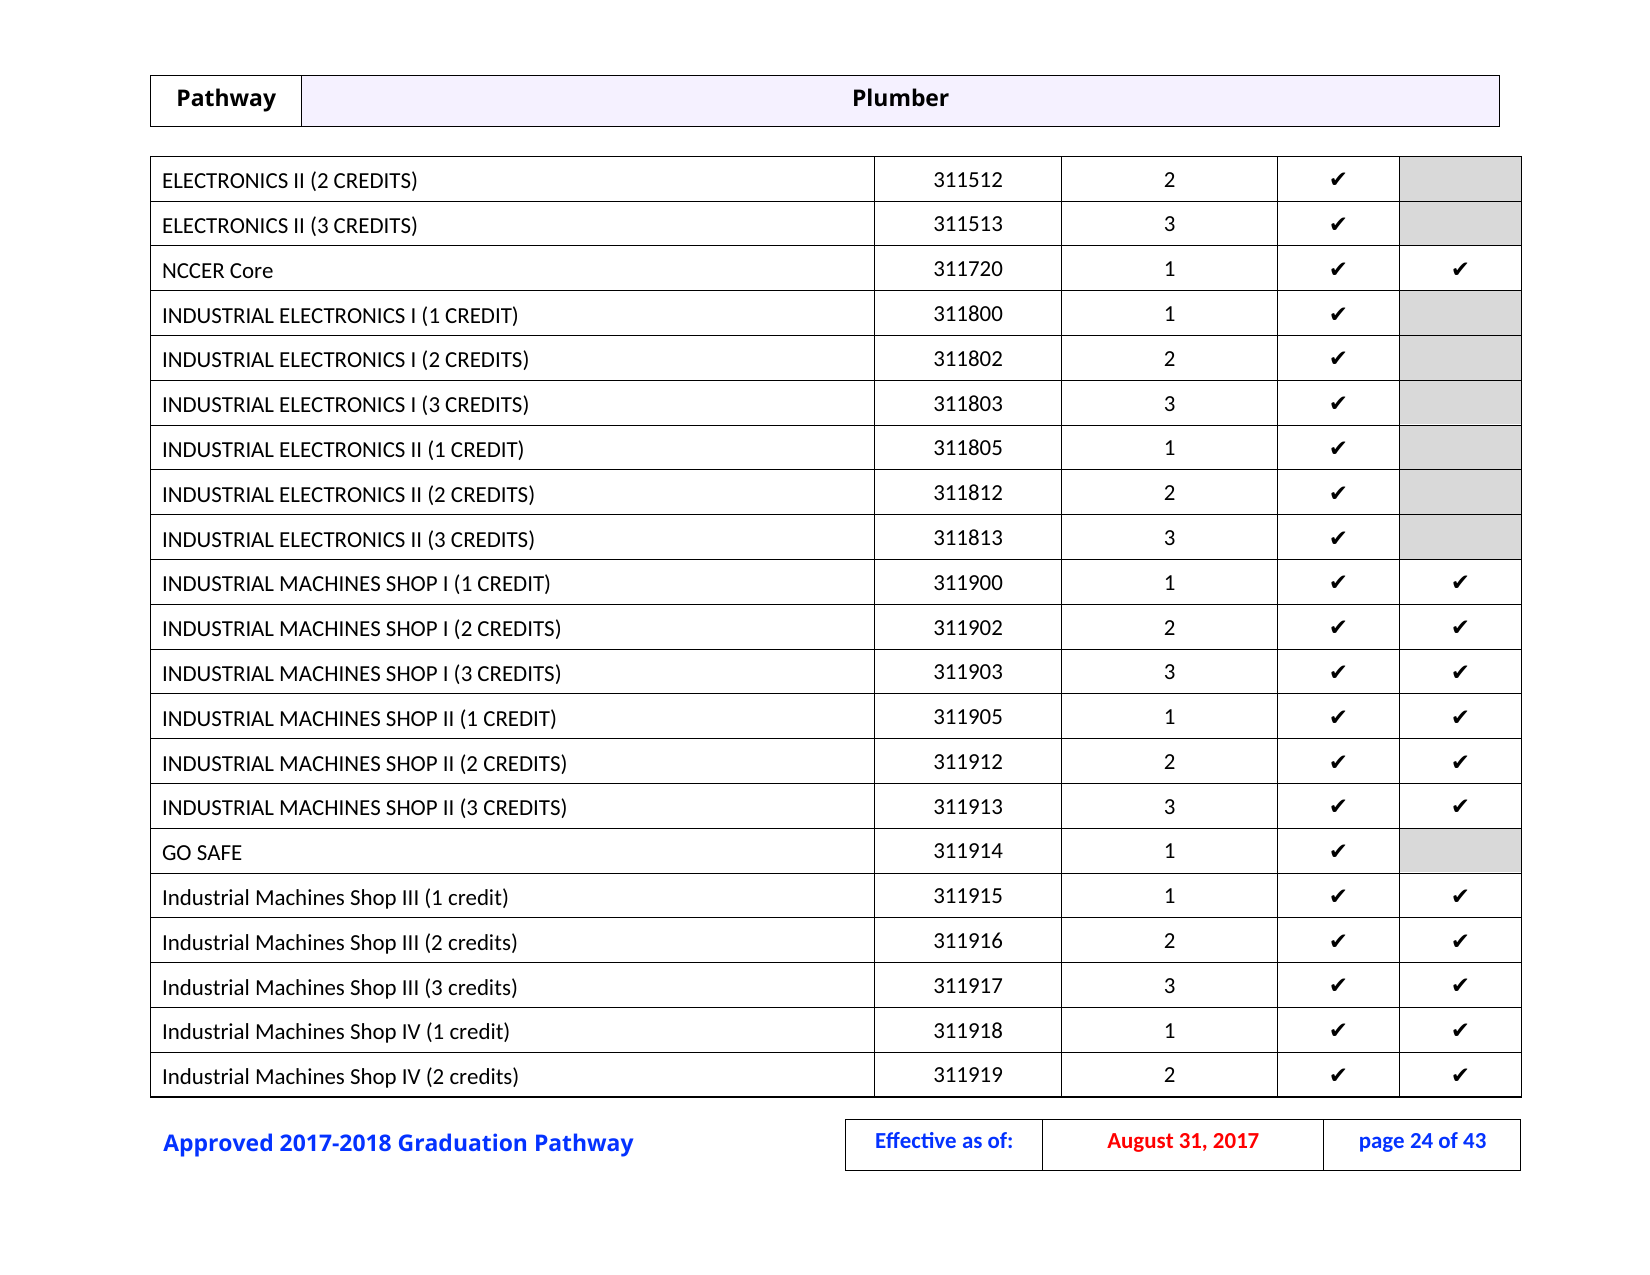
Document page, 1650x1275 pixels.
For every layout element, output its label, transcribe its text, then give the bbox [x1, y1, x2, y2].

table_cell 2 [1062, 1053, 1277, 1096]
table_cell INDUSTRIAL ELECTRONICS I (2 CREDITS) [151, 336, 874, 380]
table_cell ✔ [1400, 694, 1521, 738]
table_cell ✔ [1400, 918, 1521, 962]
table_cell 311918 [875, 1008, 1061, 1052]
table_cell ✔ [1278, 650, 1399, 693]
table_cell [1400, 202, 1521, 245]
table_cell 2 [1062, 336, 1277, 380]
table_cell 311720 [875, 246, 1061, 290]
table_cell 311800 [875, 291, 1061, 335]
table_cell 3 [1062, 963, 1277, 1007]
table_cell ✔ [1400, 1008, 1521, 1052]
table_cell INDUSTRIAL ELECTRONICS I (1 CREDIT) [151, 291, 874, 335]
table_cell [1400, 470, 1521, 514]
table_cell 2 [1062, 918, 1277, 962]
table_cell 311902 [875, 605, 1061, 648]
table_cell INDUSTRIAL ELECTRONICS II (1 CREDIT) [151, 426, 874, 469]
table_cell [1400, 829, 1521, 872]
table_cell 2 [1062, 157, 1277, 201]
table_cell ✔ [1278, 694, 1399, 738]
table_cell INDUSTRIAL MACHINES SHOP II (3 CREDITS) [151, 784, 874, 828]
table_cell Industrial Machines Shop III (1 credit) [151, 874, 874, 917]
table_cell INDUSTRIAL MACHINES SHOP I (2 CREDITS) [151, 605, 874, 648]
table_cell [1400, 381, 1521, 424]
table_cell Industrial Machines Shop III (2 credits) [151, 918, 874, 962]
table_cell ✔ [1278, 963, 1399, 1007]
table_cell 3 [1062, 515, 1277, 559]
table_cell ✔ [1278, 918, 1399, 962]
table_cell INDUSTRIAL ELECTRONICS II (2 CREDITS) [151, 470, 874, 514]
table_cell ✔ [1400, 739, 1521, 783]
table_cell ✔ [1400, 963, 1521, 1007]
table_cell 2 [1062, 605, 1277, 648]
table_cell ✔ [1278, 381, 1399, 424]
table_cell ✔ [1400, 1053, 1521, 1096]
table_cell ✔ [1278, 246, 1399, 290]
table_cell 311802 [875, 336, 1061, 380]
table_cell 1 [1062, 426, 1277, 469]
table_cell 311912 [875, 739, 1061, 783]
table_cell 311915 [875, 874, 1061, 917]
table_cell 1 [1062, 246, 1277, 290]
table_cell 1 [1062, 874, 1277, 917]
table_cell 311913 [875, 784, 1061, 828]
table_cell 311905 [875, 694, 1061, 738]
table_cell 311513 [875, 202, 1061, 245]
table_cell INDUSTRIAL MACHINES SHOP I (3 CREDITS) [151, 650, 874, 693]
table_cell INDUSTRIAL MACHINES SHOP II (2 CREDITS) [151, 739, 874, 783]
table_cell 1 [1062, 694, 1277, 738]
table_cell INDUSTRIAL ELECTRONICS II (3 CREDITS) [151, 515, 874, 559]
table_cell ✔ [1400, 874, 1521, 917]
table_cell ✔ [1400, 246, 1521, 290]
table_cell 311900 [875, 560, 1061, 604]
table_cell INDUSTRIAL MACHINES SHOP II (1 CREDIT) [151, 694, 874, 738]
table_cell 3 [1062, 202, 1277, 245]
table_cell 1 [1062, 1008, 1277, 1052]
table_cell [1400, 515, 1521, 559]
table_cell ✔ [1278, 874, 1399, 917]
table_cell ✔ [1278, 784, 1399, 828]
table_cell [1400, 426, 1521, 469]
table_cell 311903 [875, 650, 1061, 693]
table_cell 311805 [875, 426, 1061, 469]
table_cell 3 [1062, 784, 1277, 828]
table_cell INDUSTRIAL MACHINES SHOP I (1 CREDIT) [151, 560, 874, 604]
table_cell Industrial Machines Shop IV (2 credits) [151, 1053, 874, 1096]
table_cell 1 [1062, 829, 1277, 872]
table_cell ✔ [1278, 157, 1399, 201]
table_cell ✔ [1278, 560, 1399, 604]
table_cell ✔ [1278, 470, 1399, 514]
table_cell [1400, 291, 1521, 335]
table_cell ✔ [1278, 739, 1399, 783]
table_cell ✔ [1278, 202, 1399, 245]
table_cell 311917 [875, 963, 1061, 1007]
table_cell [1400, 157, 1521, 201]
table_cell 311916 [875, 918, 1061, 962]
table_cell 1 [1062, 291, 1277, 335]
table_cell ✔ [1278, 336, 1399, 380]
table_cell 311512 [875, 157, 1061, 201]
table_cell ✔ [1278, 426, 1399, 469]
table_cell ✔ [1278, 1053, 1399, 1096]
table_cell ELECTRONICS II (2 CREDITS) [151, 157, 874, 201]
table_cell 2 [1062, 739, 1277, 783]
table_cell ✔ [1400, 560, 1521, 604]
table_cell Industrial Machines Shop III (3 credits) [151, 963, 874, 1007]
table_cell ✔ [1278, 291, 1399, 335]
table_cell 311919 [875, 1053, 1061, 1096]
table_cell 311812 [875, 470, 1061, 514]
table_cell 1 [1062, 560, 1277, 604]
table_cell 311803 [875, 381, 1061, 424]
table_cell [1400, 336, 1521, 380]
table_cell ✔ [1400, 784, 1521, 828]
table_cell 3 [1062, 650, 1277, 693]
table_cell ✔ [1278, 515, 1399, 559]
table_cell Industrial Machines Shop IV (1 credit) [151, 1008, 874, 1052]
table_cell 311813 [875, 515, 1061, 559]
table_cell GO SAFE [151, 829, 874, 872]
table_cell NCCER Core [151, 246, 874, 290]
table_cell ✔ [1278, 1008, 1399, 1052]
table_cell INDUSTRIAL ELECTRONICS I (3 CREDITS) [151, 381, 874, 424]
table_cell 2 [1062, 470, 1277, 514]
table_cell ELECTRONICS II (3 CREDITS) [151, 202, 874, 245]
table_cell ✔ [1400, 650, 1521, 693]
table_cell ✔ [1400, 605, 1521, 648]
table_cell 3 [1062, 381, 1277, 424]
table_cell ✔ [1278, 829, 1399, 872]
table_cell ✔ [1278, 605, 1399, 648]
table_cell 311914 [875, 829, 1061, 872]
